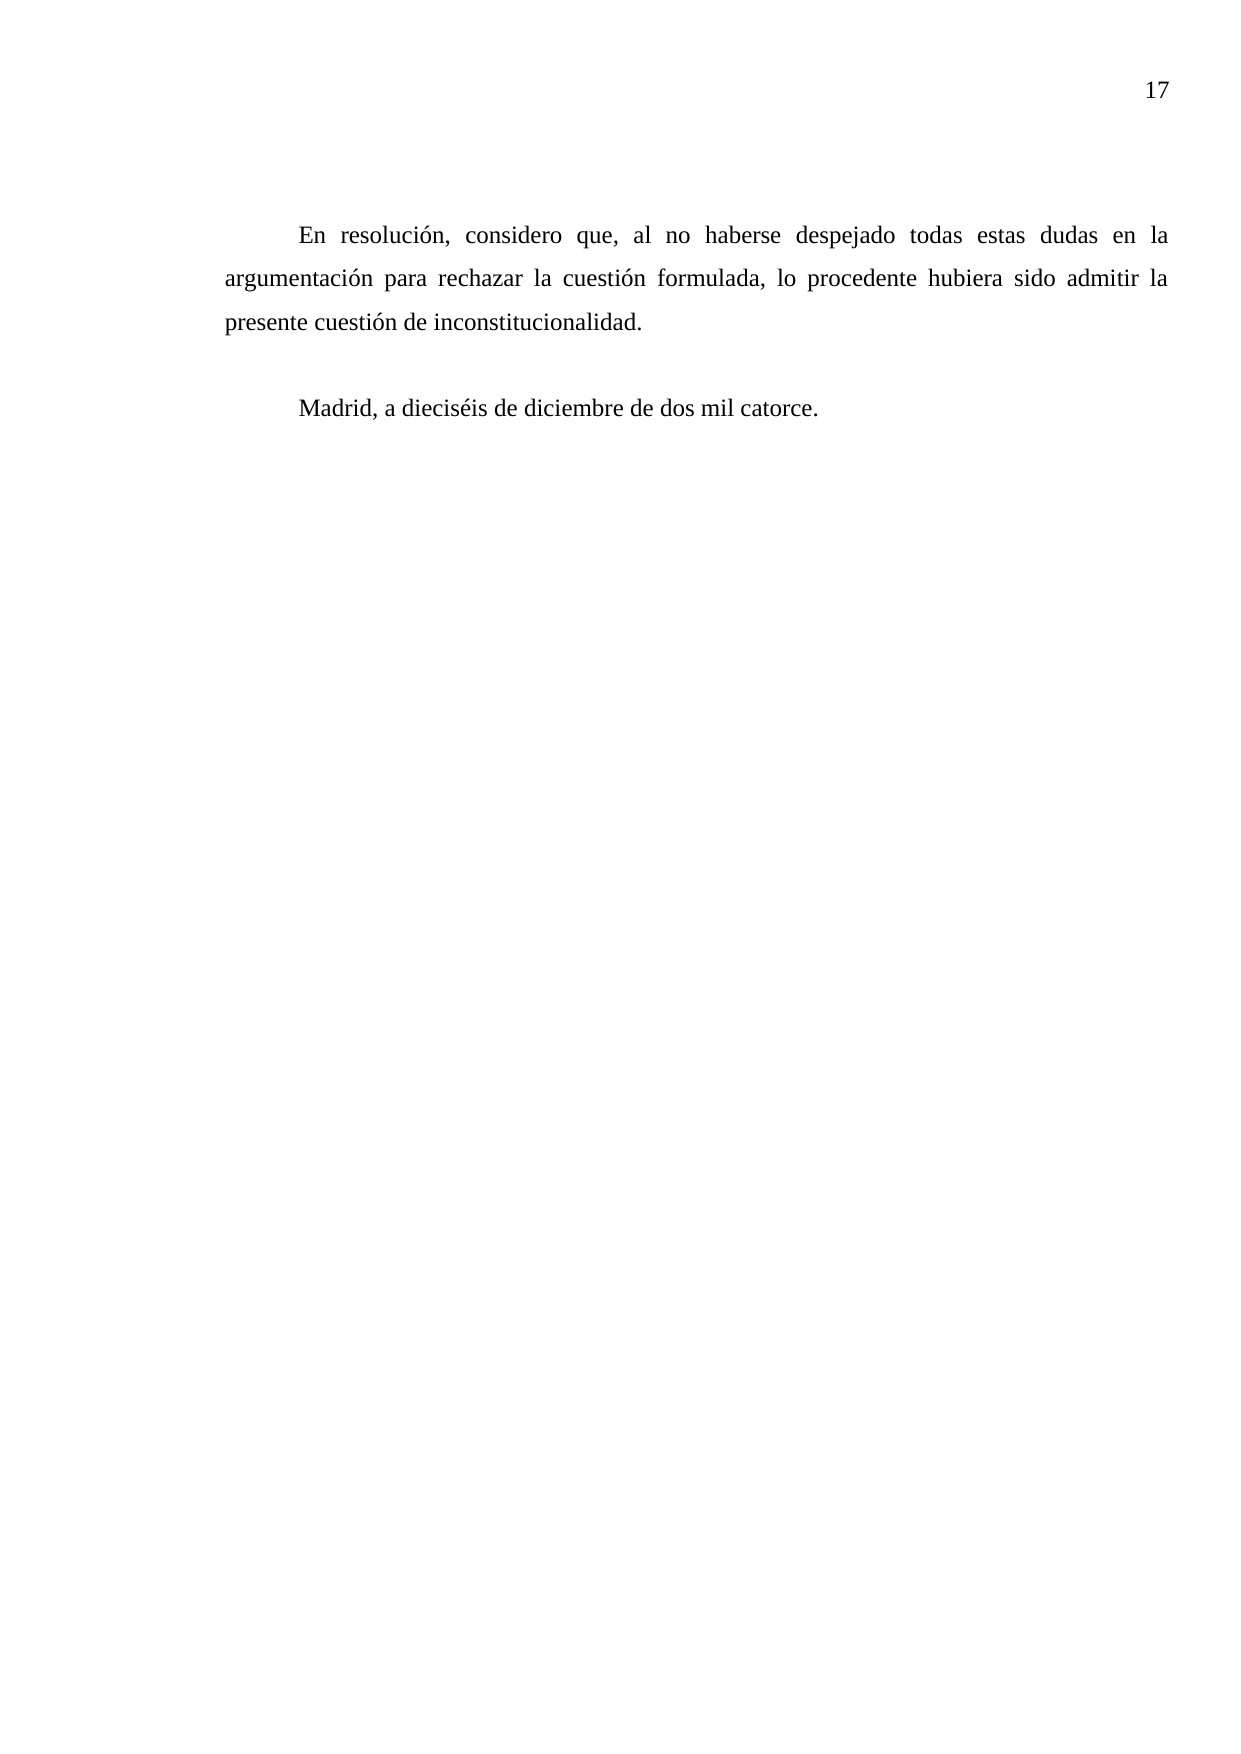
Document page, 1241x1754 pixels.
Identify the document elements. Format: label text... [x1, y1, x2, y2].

text En resolución, considero que, al no haberse despejado todas estas dudas en la argumentación para rechazar la cuestión formulada, lo procedente hubiera sido admitir la presente cuestión de inconstitucionalidad. [224, 220, 1169, 335]
text Madrid, a dieciséis de diciembre de dos mil catorce. [224, 393, 1169, 422]
